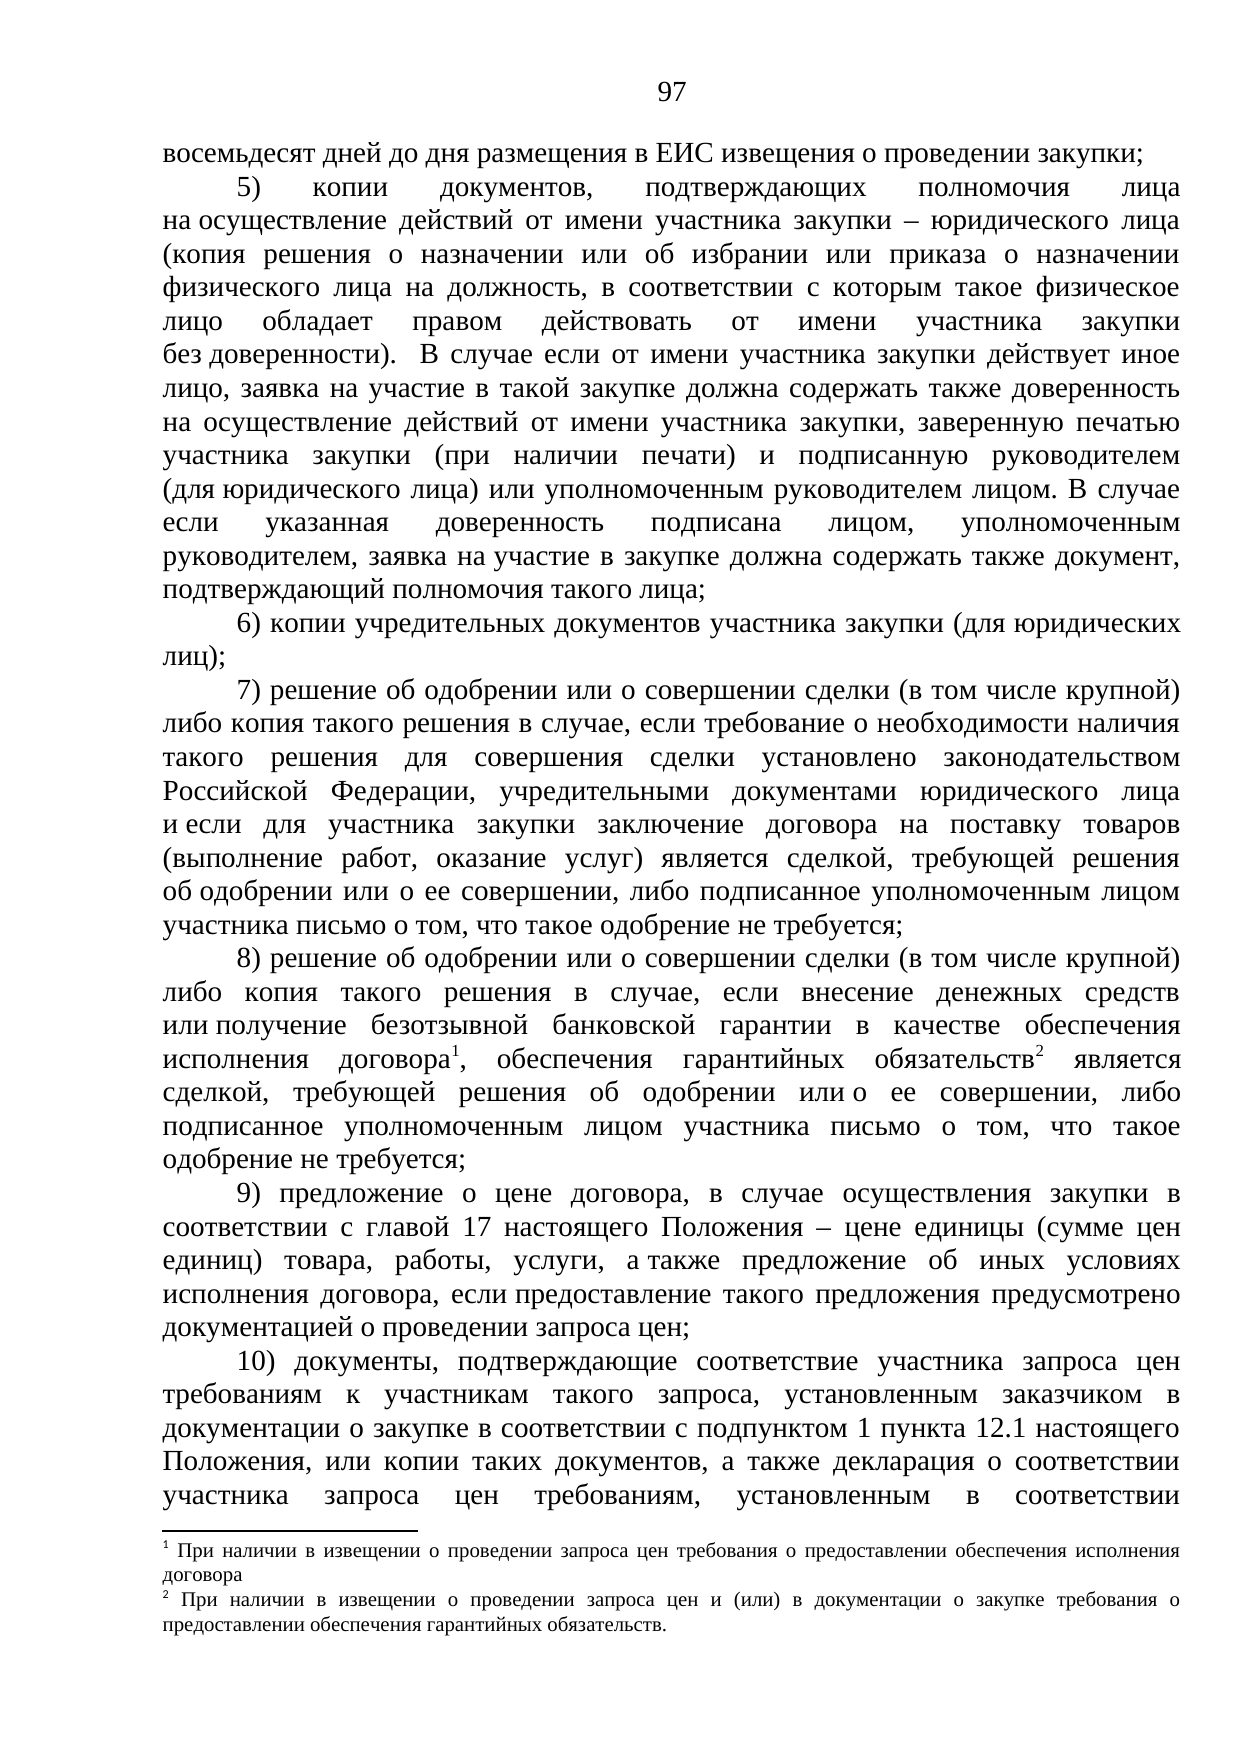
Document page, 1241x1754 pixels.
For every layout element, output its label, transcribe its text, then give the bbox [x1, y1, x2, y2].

text 9) предложение о цене договора, в случае осуществления закупки в соответствии с главой 17 настоящего Положения – цене единицы (сумме цен единиц) товара, работы, услуги, а также предложение об иных условиях исполнения договора, если предоставление такого предложения предусмотрено документацией о проведении запроса цен; [162, 1175, 1181, 1343]
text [162, 135, 1181, 169]
text 5) копии документов, подтверждающих полномочия лица на осуществление действий от имени участника закупки – юридического лица (копия решения о назначении или об избрании или приказа о назначении физического лица на должность, в соответствии с которым такое физическое лицо обладает правом действовать от имени участника закупки без доверенности). В случае если от имени участника закупки действует иное лицо, заявка на участие в такой закупке должна содержать также доверенность на осуществление действий от имени участника закупки, заверенную печатью участника закупки (при наличии печати) и подписанную руководителем (для юридического лица) или уполномоченным руководителем лицом. В случае если указанная доверенность подписана лицом, уполномоченным руководителем, заявка на участие в закупке должна содержать также документ, подтверждающий полномочия такого лица; [162, 169, 1181, 605]
text 8) решение об одобрении или о совершении сделки (в том числе крупной) либо копия такого решения в случае, если внесение денежных средств или получение безотзывной банковской гарантии в качестве обеспечения исполнения договора, обеспечения гарантийных обязательств является сделкой, требующей решения об одобрении или о ее совершении, либо подписанное уполномоченным лицом участника письмо о том, что такое одобрение не требуется; [162, 940, 1181, 1175]
text 6) копии учредительных документов участника закупки (для юридических лиц); [162, 605, 1181, 672]
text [162, 1343, 1181, 1511]
text 7) решение об одобрении или о совершении сделки (в том числе крупной) либо копия такого решения в случае, если требование о необходимости наличия такого решения для совершения сделки установлено законодательством Российской Федерации, учредительными документами юридического лица и если для участника закупки заключение договора на поставку товаров (выполнение работ, оказание услуг) является сделкой, требующей решения об одобрении или о ее совершении, либо подписанное уполномоченным лицом участника письмо о том, что такое одобрение не требуется; [162, 672, 1181, 940]
